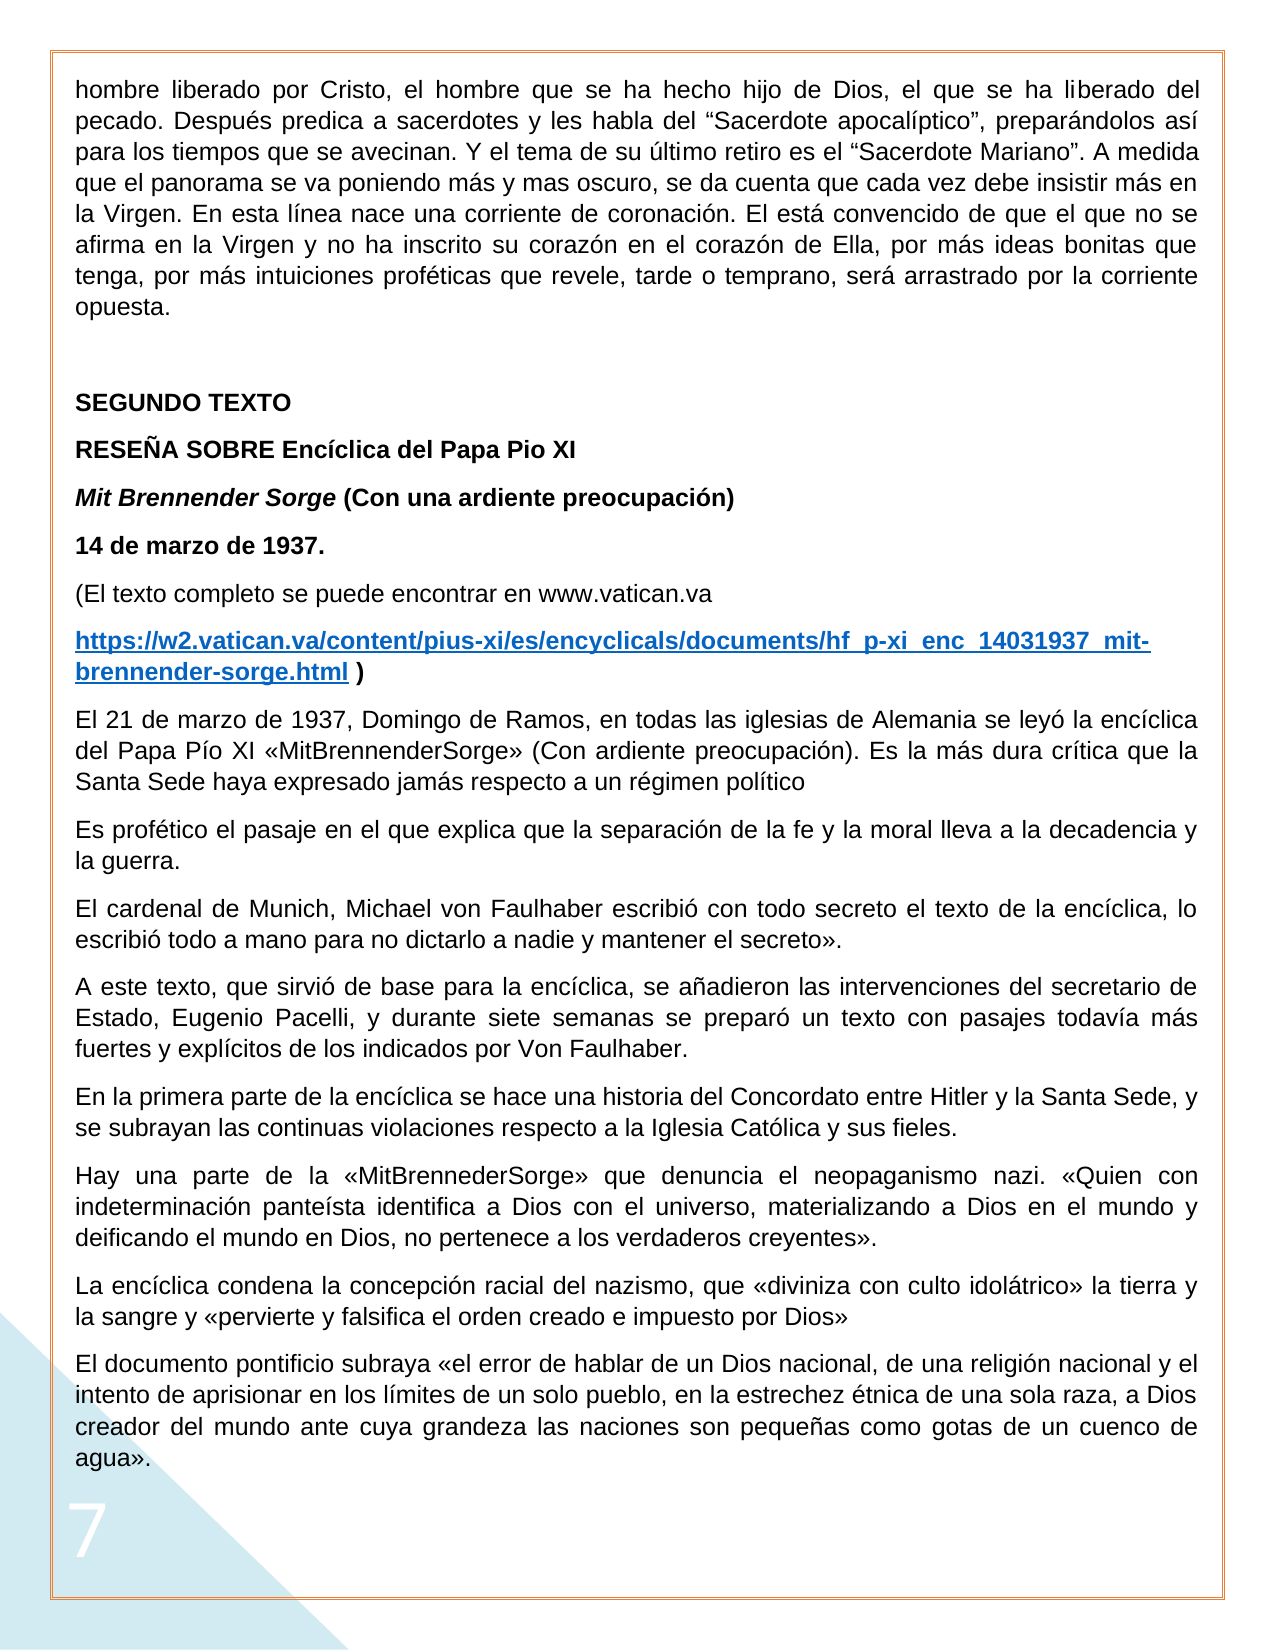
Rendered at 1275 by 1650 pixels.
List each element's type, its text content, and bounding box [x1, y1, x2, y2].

text Hay una parte de la «MitBrennederSorge» que denuncia el neopaganismo nazi. «Quien con indeterminación panteísta identifica a Dios con el universo, materializando a Dios en el mundo y deificando el mundo en Dios, no pertenece a los verdaderos creyentes». [75, 1161, 1200, 1252]
text El 21 de marzo de 1937, Domingo de Ramos, en todas las iglesias de Alemania se leyó la encíclica del Papa Pío XI «MitBrennenderSorge» (Con ardiente preocupación). Es la más dura crítica que la Santa Sede haya expresado jamás respecto a un régimen político [75, 705, 1200, 796]
text El documento pontificio subraya «el error de hablar de un Dios nacional, de una religión nacional y el intento de aprisionar en los límites de un solo pueblo, en la estrechez étnica de una sola raza, a Dios creador del mundo ante cuya grandeza las naciones son pequeñas como gotas de un cuenco de agua». [75, 1349, 1200, 1471]
text La encíclica condena la concepción racial del nazismo, que «diviniza con culto idolátrico» la tierra y la sangre y «pervierte y falsifica el orden creado e impuesto por Dios» [75, 1271, 1200, 1330]
text El cardenal de Munich, Michael von Faulhaber escribió con todo secreto el texto de la encíclica, lo escribió todo a mano para no dictarlo a nadie y mantener el secreto». [75, 893, 1200, 953]
text RESEÑA SOBRE Encíclica del Papa Pio XI [75, 435, 1200, 464]
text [75, 75, 1200, 321]
text Mit Brennender Sorge (Con una ardiente preocupación) [75, 483, 1200, 512]
text 14 de marzo de 1937. [75, 531, 1200, 559]
text Es profético el pasaje en el que explica que la separación de la fe y la moral lleva a la decadencia y la guerra. [75, 815, 1200, 874]
text SEGUNDO TEXTO [75, 388, 1200, 416]
text A este texto, que sirvió de base para la encíclica, se añadieron las intervenciones del secretario de Estado, Eugenio Pacelli, y durante siete semanas se preparó un texto con pasajes todavía más fuertes y explícitos de los indicados por Von Faulhaber. [75, 972, 1200, 1063]
text En la primera parte de la encíclica se hace una historia del Concordato entre Hitler y la Santa Sede, y se subrayan las continuas violaciones respecto a la Iglesia Católica y sus fieles. [75, 1082, 1200, 1142]
text https://w2.vatican.va/content/pius-xi/es/encyclicals/documents/hf_p-xi_enc_14031937_mit-brennender-sorge.html ) [75, 626, 1200, 686]
text (El texto completo se puede encontrar en www.vatican.va [75, 578, 1200, 607]
